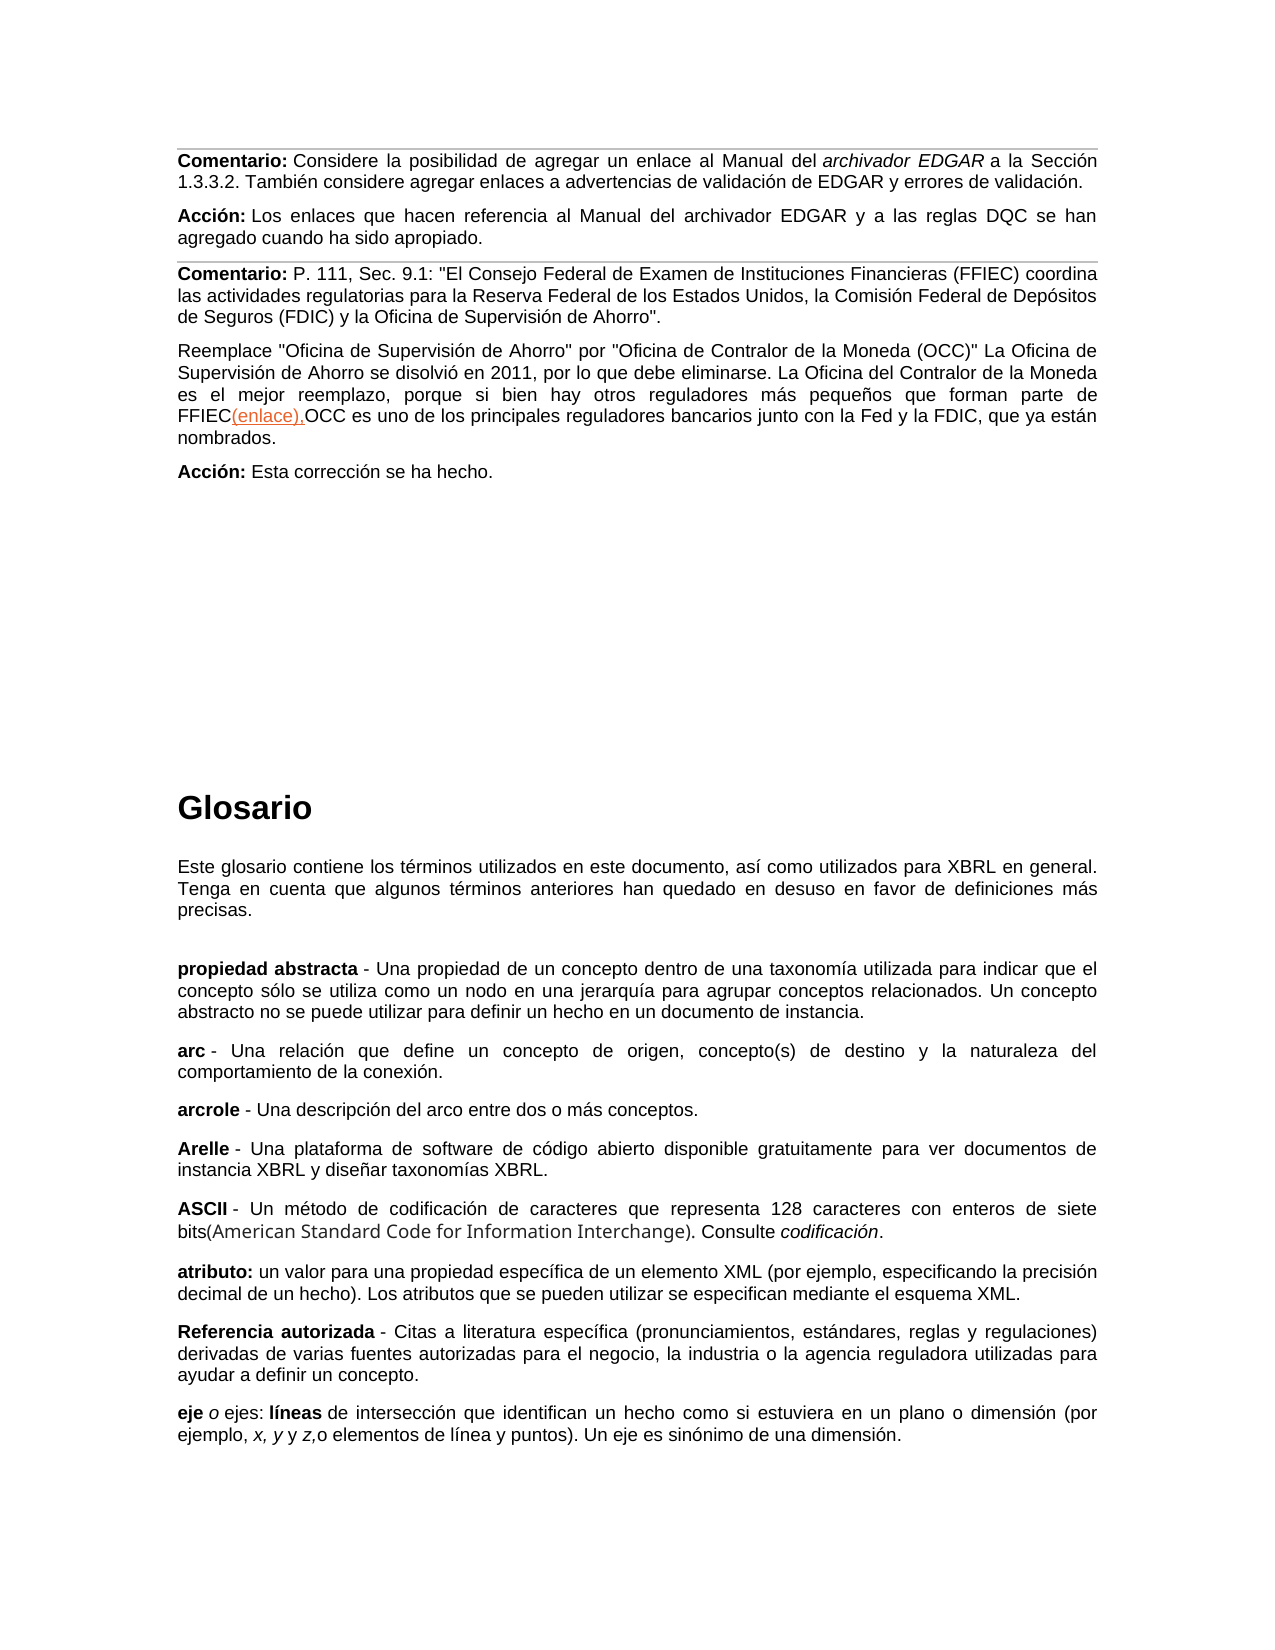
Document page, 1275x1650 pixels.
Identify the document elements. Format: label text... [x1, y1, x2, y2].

text propiedad abstracta - Una propiedad de un concepto dentro de una taxonomía utilizada para indicar que el concepto sólo se utiliza como un nodo en una jerarquía para agrupar conceptos relacionados. Un concepto abstracto no se puede utilizar para definir un hecho en un documento de instancia. [177, 958, 1098, 1023]
text Comentario: P. 111, Sec. 9.1: "El Consejo Federal de Examen de Instituciones Financieras (FFIEC) coordina las actividades regulatorias para la Reserva Federal de los Estados Unidos, la Comisión Federal de Depósitos de Seguros (FDIC) y la Oficina de Supervisión de Ahorro". [177, 263, 1098, 328]
text Acción: Los enlaces que hacen referencia al Manual del archivador EDGAR y a las reglas DQC se han agregado cuando ha sido apropiado. [177, 205, 1098, 248]
text arc - Una relación que define un concepto de origen, concepto(s) de destino y la naturaleza del comportamiento de la conexión. [177, 1039, 1098, 1083]
text Reemplace "Oficina de Supervisión de Ahorro" por "Oficina de Contralor de la Moneda (OCC)" La Oficina de Supervisión de Ahorro se disolvió en 2011, por lo que debe eliminarse. La Oficina del Contralor de la Moneda es el mejor reemplazo, porque si bien hay otros reguladores más pequeños que forman parte de FFIEC(enlace),OCC es uno de los principales reguladores bancarios junto con la Fed y la FDIC, que ya están nombrados. [177, 340, 1098, 448]
text Comentario: Considere la posibilidad de agregar un enlace al Manual del archivador EDGAR a la Sección 1.3.3.2. También considere agregar enlaces a advertencias de validación de EDGAR y errores de validación. [177, 150, 1098, 193]
text Este glosario contiene los términos utilizados en este documento, así como utilizados para XBRL en general. Tenga en cuenta que algunos términos anteriores han quedado en desuso en favor de definiciones más precisas. [177, 856, 1098, 921]
text Glosario [177, 788, 1098, 827]
text eje o ejes: líneas de intersección que identifican un hecho como si estuviera en un plano o dimensión (por ejemplo, x, y y z,o elementos de línea y puntos). Un eje es sinónimo de una dimensión. [177, 1402, 1098, 1445]
text Arelle - Una plataforma de software de código abierto disponible gratuitamente para ver documentos de instancia XBRL y diseñar taxonomías XBRL. [177, 1137, 1098, 1181]
text Acción: Esta corrección se ha hecho. [177, 461, 1098, 482]
text Referencia autorizada - Citas a literatura específica (pronunciamientos, estándares, reglas y regulaciones) derivadas de varias fuentes autorizadas para el negocio, la industria o la agencia reguladora utilizadas para ayudar a definir un concepto. [177, 1321, 1098, 1386]
text arcrole - Una descripción del arco entre dos o más conceptos. [177, 1099, 1098, 1121]
text ASCII - Un método de codificación de caracteres que representa 128 caracteres con enteros de siete bits(American Standard Code for Information Interchange). Consulte codificación. [177, 1197, 1098, 1244]
text atributo: un valor para una propiedad específica de un elemento XML (por ejemplo, especificando la precisión decimal de un hecho). Los atributos que se pueden utilizar se especifican mediante el esquema XML. [177, 1261, 1098, 1304]
